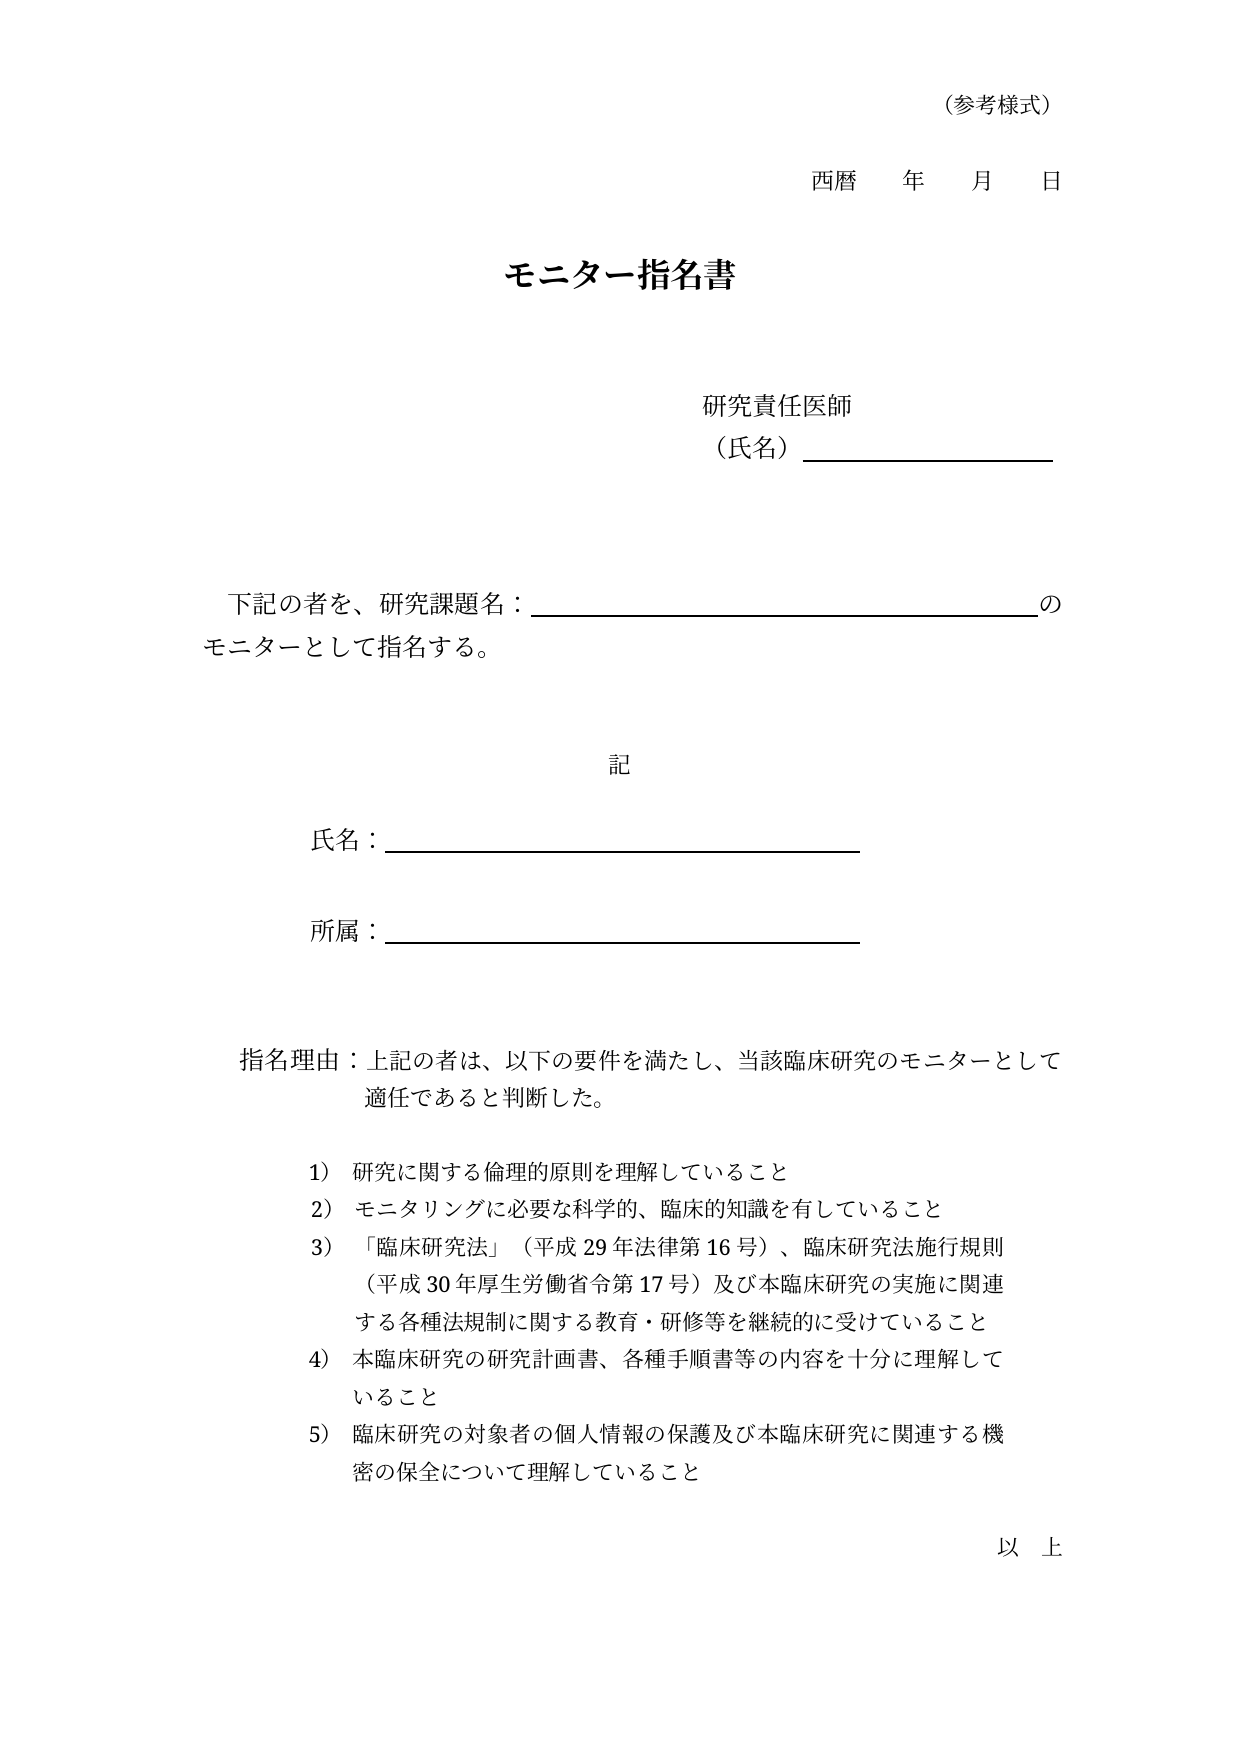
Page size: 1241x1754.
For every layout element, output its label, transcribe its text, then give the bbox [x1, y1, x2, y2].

text （氏名） [177, 428, 1063, 466]
list モニタリングに必要な科学的、臨床的知識を有していること [311, 1190, 1004, 1227]
text 所属： [177, 911, 1063, 948]
text 下記の者を、研究課題名： のモニターとして指名する。 [202, 584, 1063, 664]
text 西暦 年 月 日 [177, 161, 1063, 198]
text 指名理由：上記の者は、以下の要件を満たし、当該臨床研究のモニターとして適任であると判断した。 [239, 1040, 1063, 1115]
text 記 [177, 744, 1063, 782]
text 研究責任医師 [177, 386, 1063, 423]
list 臨床研究の対象者の個人情報の保護及び本臨床研究に関連する機密の保全について理解していること [308, 1415, 1004, 1490]
text 以 上 [177, 1527, 1063, 1565]
list 研究に関する倫理的原則を理解していること [308, 1152, 1004, 1190]
list 本臨床研究の研究計画書、各種手順書等の内容を十分に理解していること [308, 1340, 1004, 1415]
list 「臨床研究法」（平成29年法律第16号）、臨床研究法施行規則（平成30年厚生労働省令第17号）及び本臨床研究の実施に関連する各種法規制に関する教育・研修等を継続的に受けていること [311, 1227, 1004, 1340]
text 氏名： [177, 819, 1063, 857]
text モニター指名書 [177, 236, 1063, 311]
